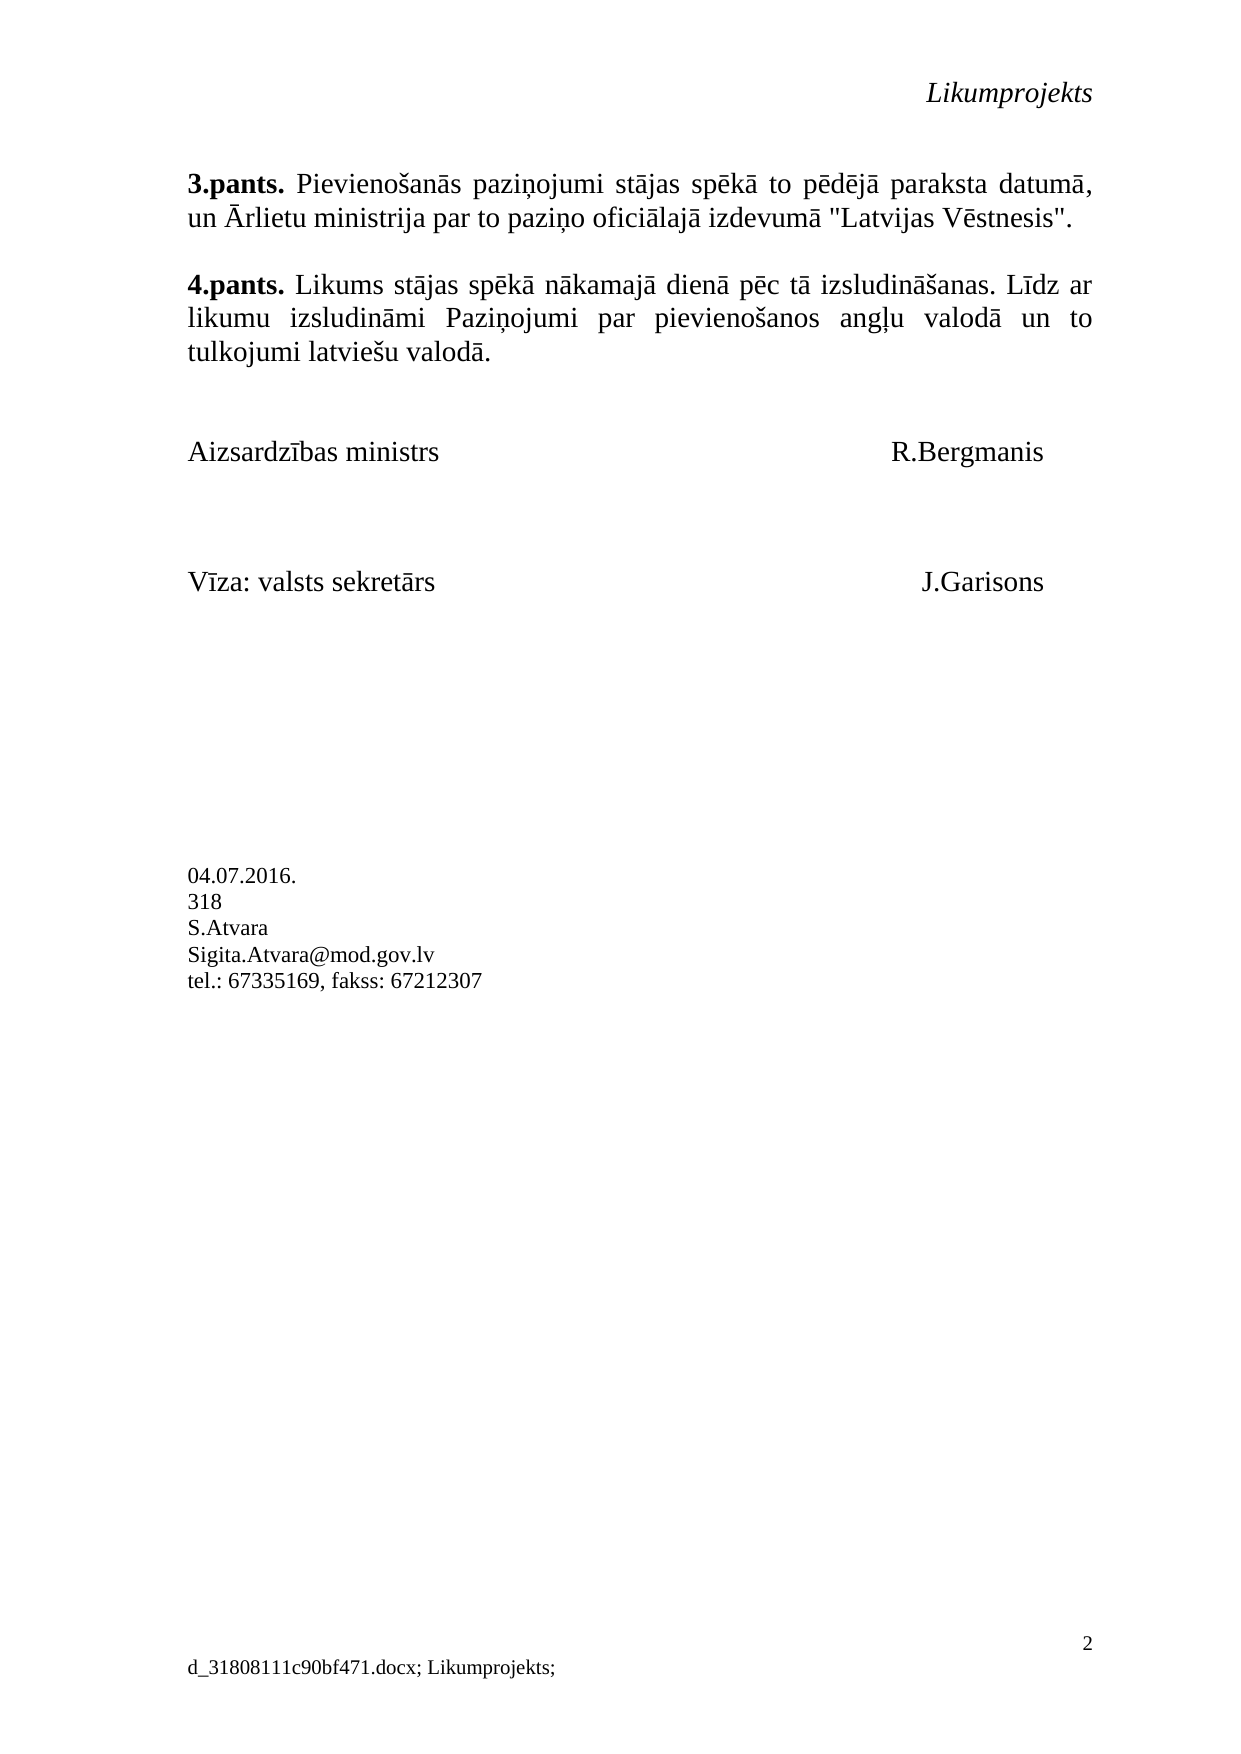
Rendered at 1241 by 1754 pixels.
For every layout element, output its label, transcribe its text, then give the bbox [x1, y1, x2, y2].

text 4.pants. Likums stājas spēkā nākamajā dienā pēc tā izsludināšanas. Līdz ar likumu izsludināmi Paziņojumi par pievienošanos angļu valodā un to tulkojumi latviešu valodā. [187, 267, 1093, 367]
text 318 [187, 888, 1093, 914]
text S.Atvara [187, 914, 1093, 941]
text 3.pants. Pievienošanās paziņojumi stājas spēkā to pēdējā paraksta datumā, un Ārlietu ministrija par to paziņo oficiālajā izdevumā "Latvijas Vēstnesis". [187, 166, 1093, 233]
text tel.: 67335169, fakss: 67212307 [187, 967, 1093, 993]
text Vīza: valsts sekretārs J.Garisons [187, 564, 1093, 598]
text 04.07.2016. [187, 862, 1093, 888]
text Sigita.Atvara@mod.gov.lv [187, 941, 1093, 967]
text Aizsardzības ministrs R.Bergmanis [187, 434, 1093, 468]
